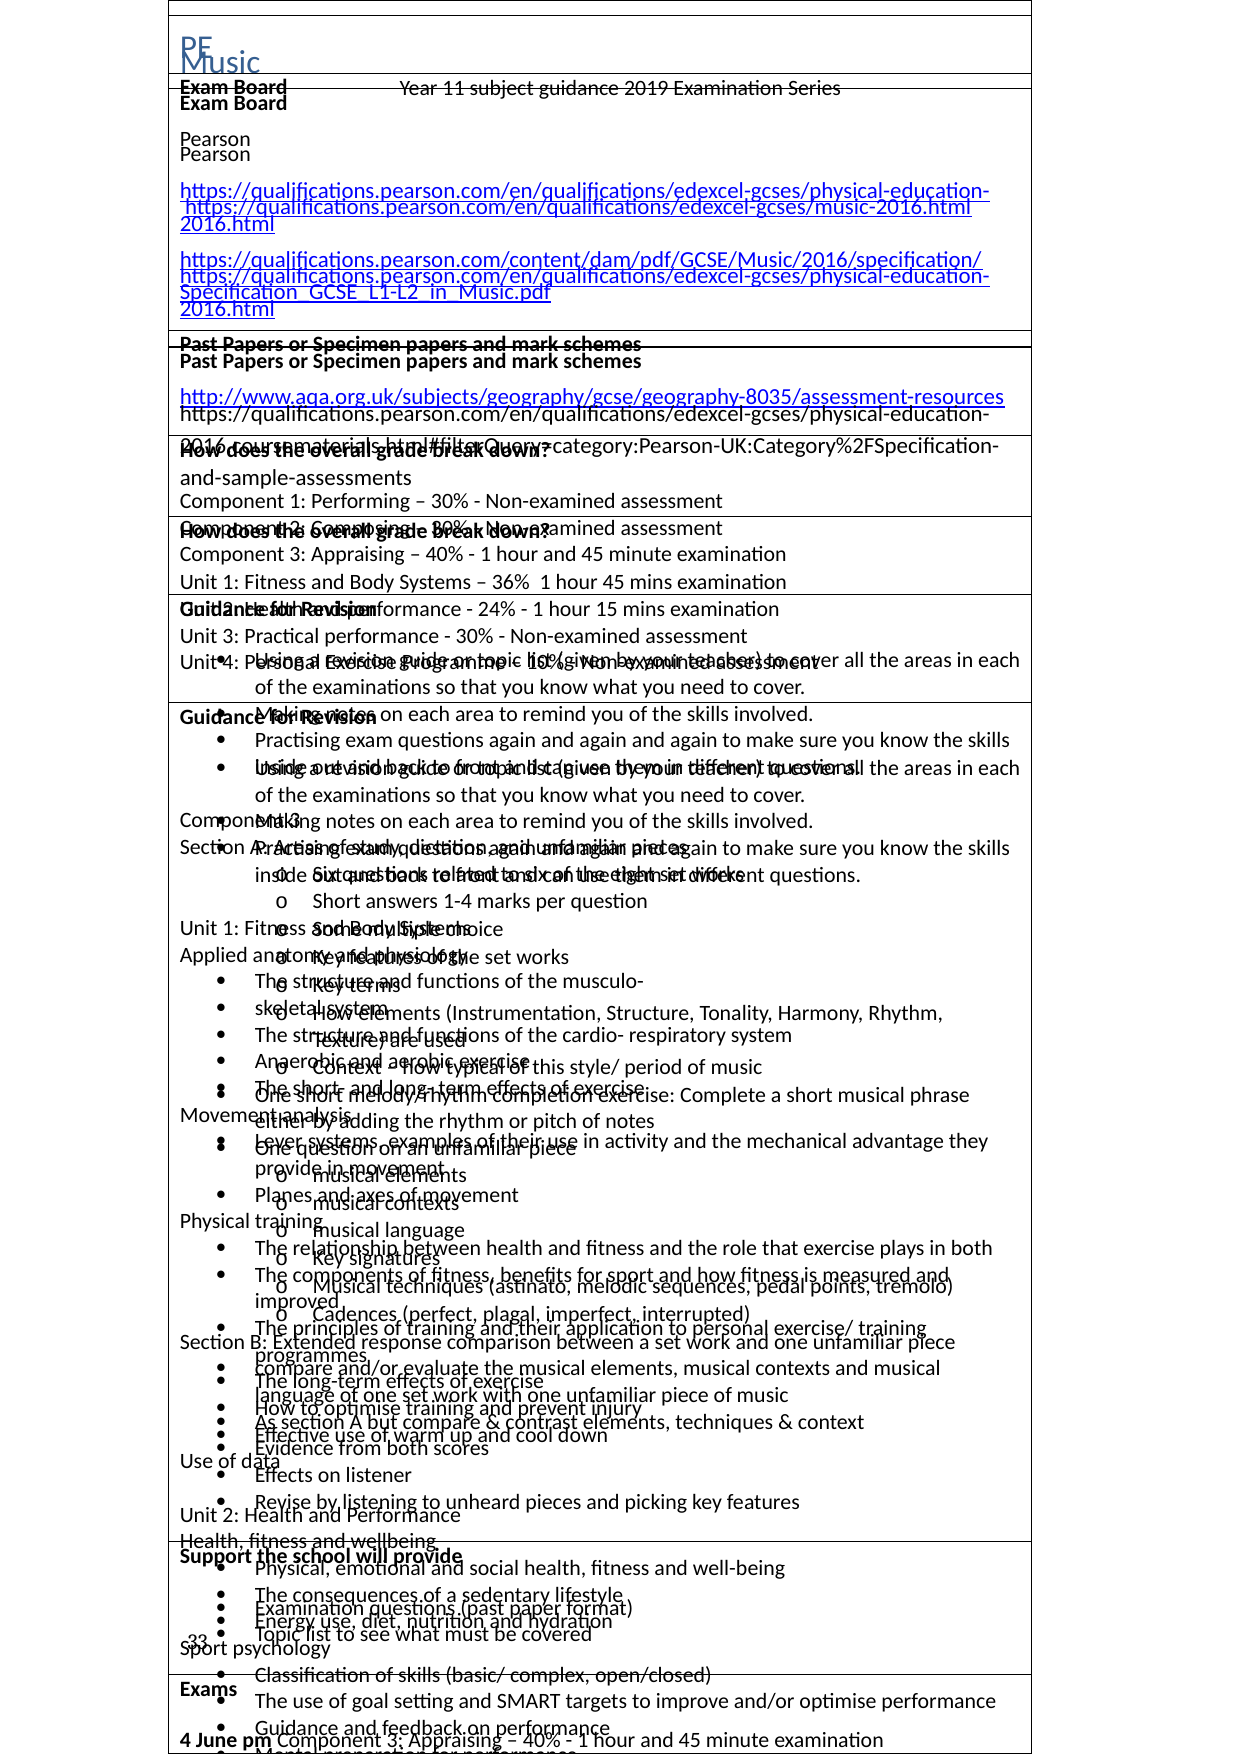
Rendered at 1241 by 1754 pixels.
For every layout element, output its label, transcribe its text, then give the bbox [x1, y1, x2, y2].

table_header PE [169, 1, 1031, 72]
table_cell Exam Board Pearson https://qualifications.pearson.com/en/qualifications/edexcel-gcses/physical-education-2016.html https://qualifications.pearson.com/en/qualifications/edexcel-gcses/physical-education-2016.html [169, 74, 1031, 346]
table_cell How does the overall grade break down? Unit 1: Fitness and Body Systems – 36% 1 hour 45 mins examination Unit 2: Health and performance - 24% - 1 hour 15 mins examination Unit 3: Practical performance - 30% - Non-examined assessment Unit 4: Personal Exercise Programme – 10% - Non-examined assessment [169, 517, 1031, 702]
table_cell Guidance for Revision Using a revision guide or topic list (given by your teacher) to cover all the areas in each of the examinations so that you know what you need to cover. Making notes on each area to remind you of the skills involved. Practising exam questions again and again and again to make sure you know the skills inside out and back to front and can use them in different questions. Unit 1: Fitness and Body Systems Applied anatomy and physiology The structure and functions of the musculo- skeletal system The structure and functions of the cardio- respiratory system Anaerobic and aerobic exercise The short- and long- term effects of exercise Movement analysis Lever systems, examples of their use in activity and the mechanical advantage they provide in movement Planes and axes of movement Physical training The relationship between health and fitness and the role that exercise plays in both The components of fitness, benefits for sport and how fitness is measured and improved The principles of training and their application to personal exercise/ training programmes The long-term effects of exercise How to optimise training and prevent injury Effective use of warm up and cool down Use of data Unit 2: Health and Performance Health, fitness and wellbeing Physical, emotional and social health, fitness and well-being The consequences of a sedentary lifestyle Energy use, diet, nutrition and hydration Sport psychology Classification of skills (basic/ complex, open/closed) The use of goal setting and SMART targets to improve and/or optimise performance Guidance and feedback on performance Mental preparation for performance Socio-cultural influences Engagement patterns of different social groups in physical activity and sport Commercial- isation of physical activity and sport Ethical and socio-cultural issues in physical activity and sport Use of data [169, 703, 1031, 1754]
table_cell Past Papers or Specimen papers and mark schemes https://qualifications.pearson.com/en/qualifications/edexcel-gcses/physical-education-2016.coursematerials.html#filterQuery=category:Pearson-UK:Category%2FSpecification-and-sample-assessments [169, 348, 1031, 516]
